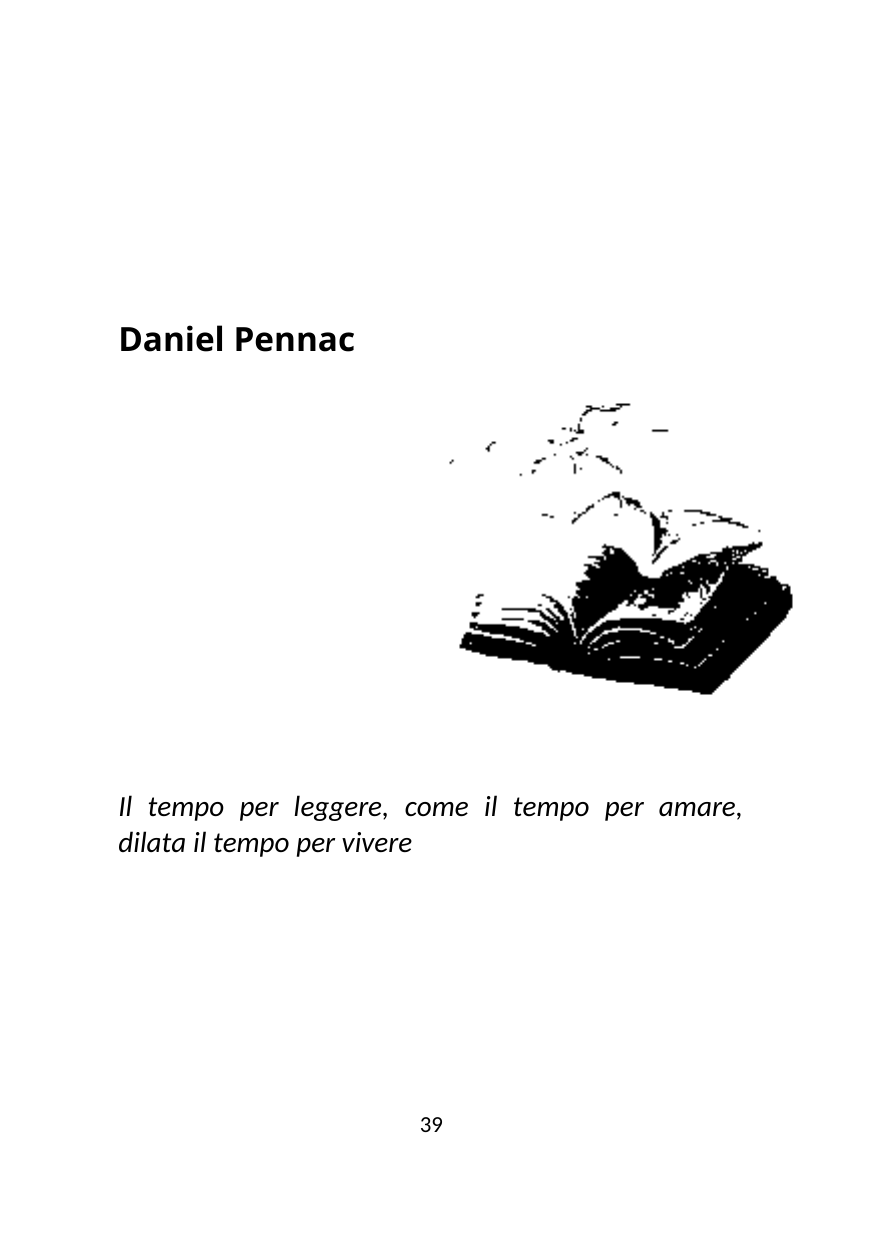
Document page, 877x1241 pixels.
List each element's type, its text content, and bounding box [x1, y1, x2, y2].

text Il tempo per leggere, come il tempo per amare, dilata il tempo per vivere [118, 788, 744, 859]
subtitle Daniel Pennac [118, 315, 744, 361]
